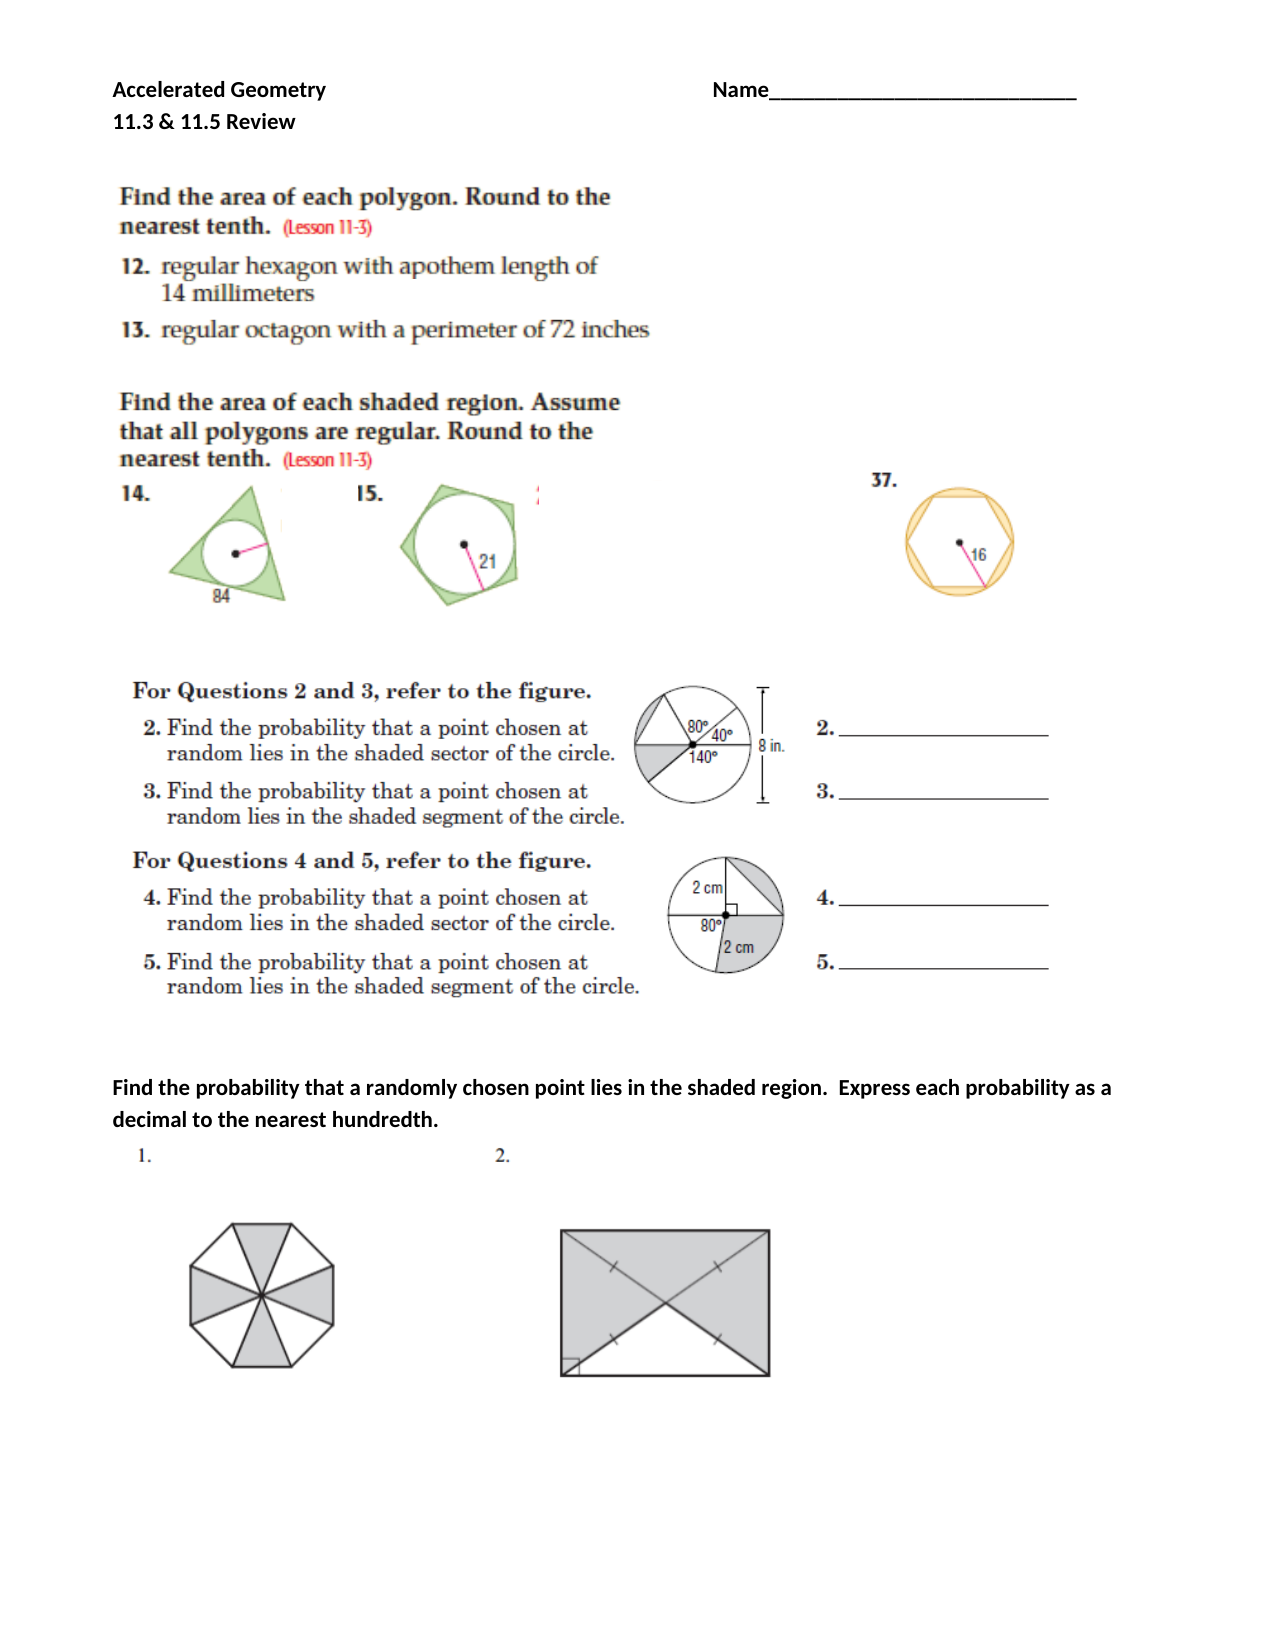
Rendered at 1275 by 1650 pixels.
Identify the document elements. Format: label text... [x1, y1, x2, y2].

picture [112, 171, 686, 627]
text 11.3 & 11.5 Review [112, 107, 1162, 135]
picture [862, 463, 1104, 627]
text Accelerated Geometry Name___________________________ [112, 75, 1162, 103]
picture [112, 1137, 844, 1396]
picture [112, 663, 1088, 1005]
